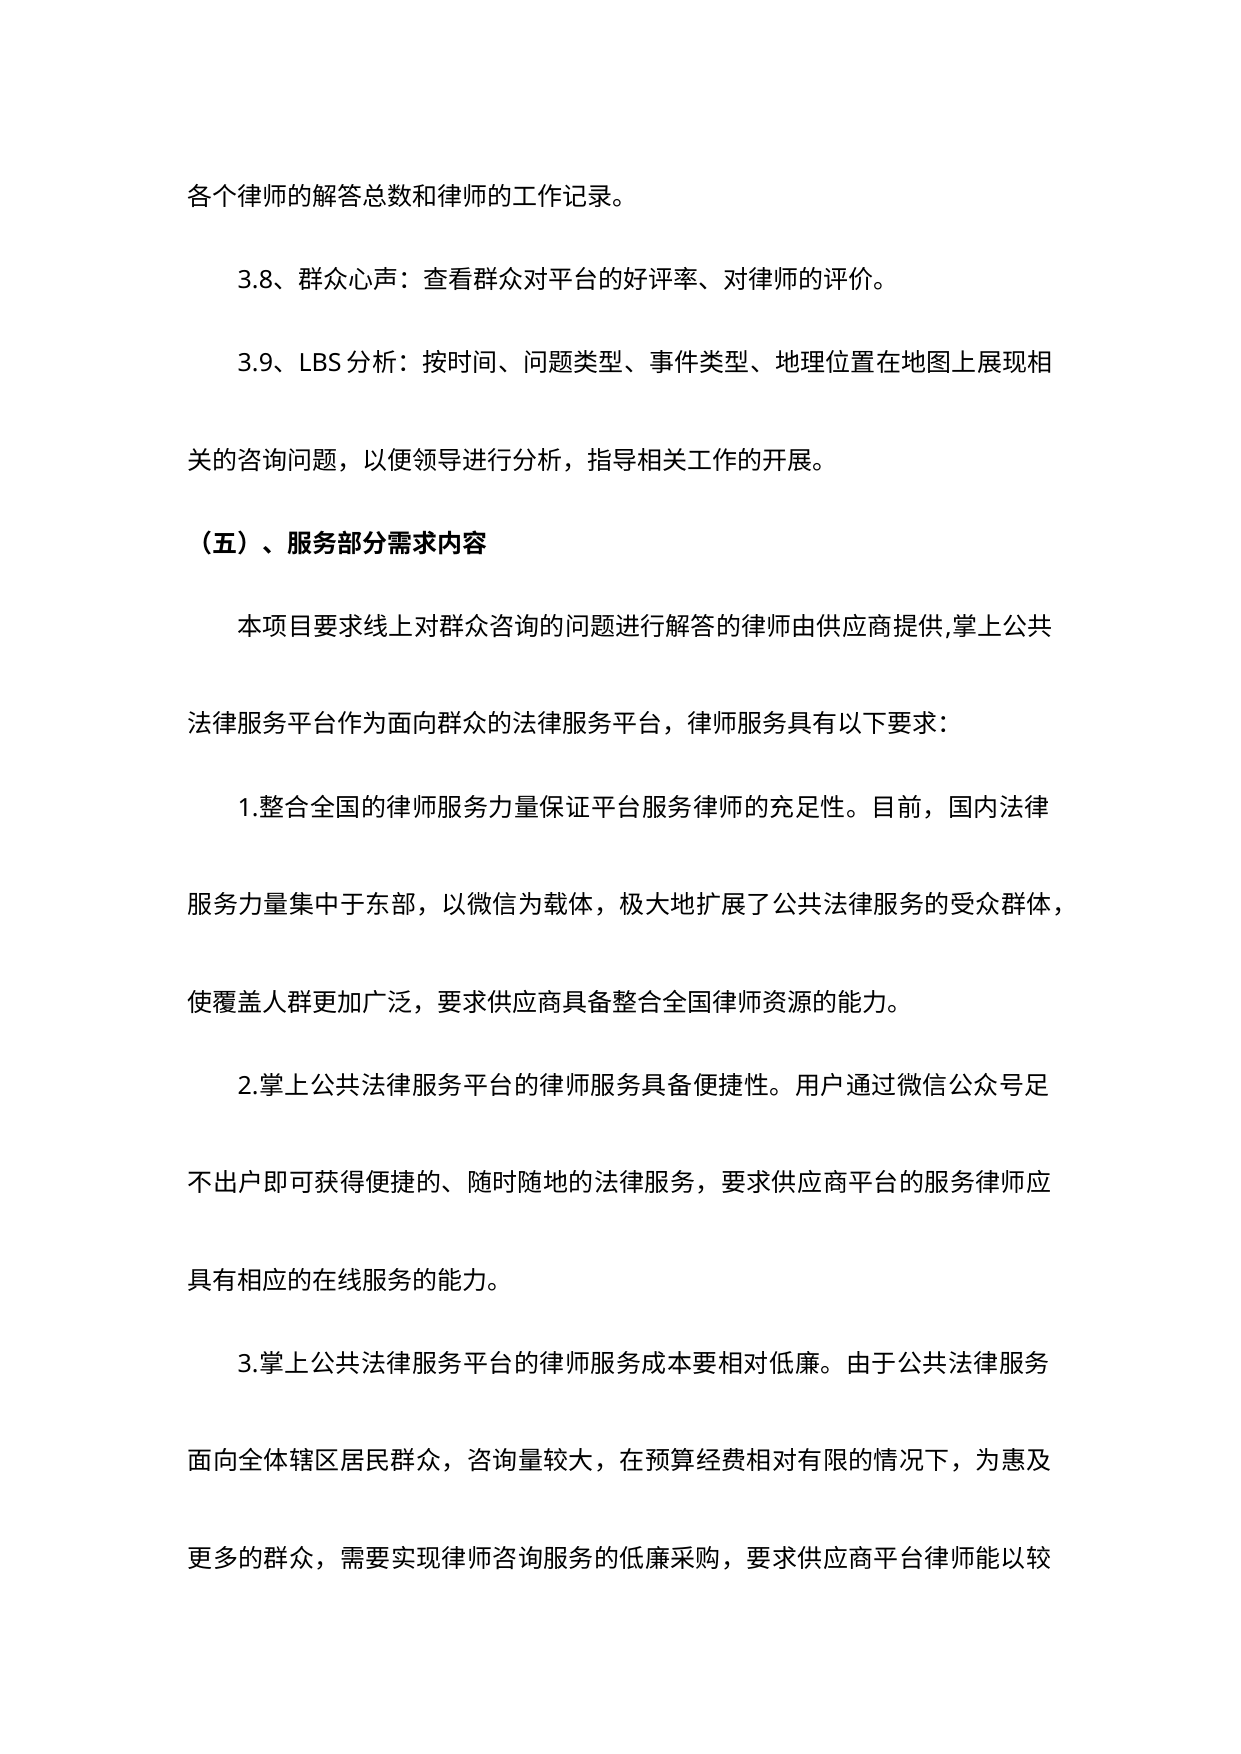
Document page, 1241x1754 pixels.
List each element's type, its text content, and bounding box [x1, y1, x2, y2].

text 3.9、LBS分析：按时间、问题类型、事件类型、地理位置在地图上展现相关的咨询问题，以便领导进行分析，指导相关工作的开展。 [187, 328, 1053, 491]
text 1.整合全国的律师服务力量保证平台服务律师的充足性。目前，国内法律服务力量集中于东部，以微信为载体，极大地扩展了公共法律服务的受众群体，使覆盖人群更加广泛，要求供应商具备整合全国律师资源的能力。 [187, 773, 1053, 1033]
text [187, 162, 1053, 227]
text 3.8、群众心声：查看群众对平台的好评率、对律师的评价。 [187, 245, 1053, 310]
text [187, 1329, 1053, 1589]
text 本项目要求线上对群众咨询的问题进行解答的律师由供应商提供,掌上公共法律服务平台作为面向群众的法律服务平台，律师服务具有以下要求： [187, 592, 1053, 754]
text 2.掌上公共法律服务平台的律师服务具备便捷性。用户通过微信公众号足不出户即可获得便捷的、随时随地的法律服务，要求供应商平台的服务律师应具有相应的在线服务的能力。 [187, 1051, 1053, 1311]
text （五）、服务部分需求内容 [187, 509, 1053, 574]
